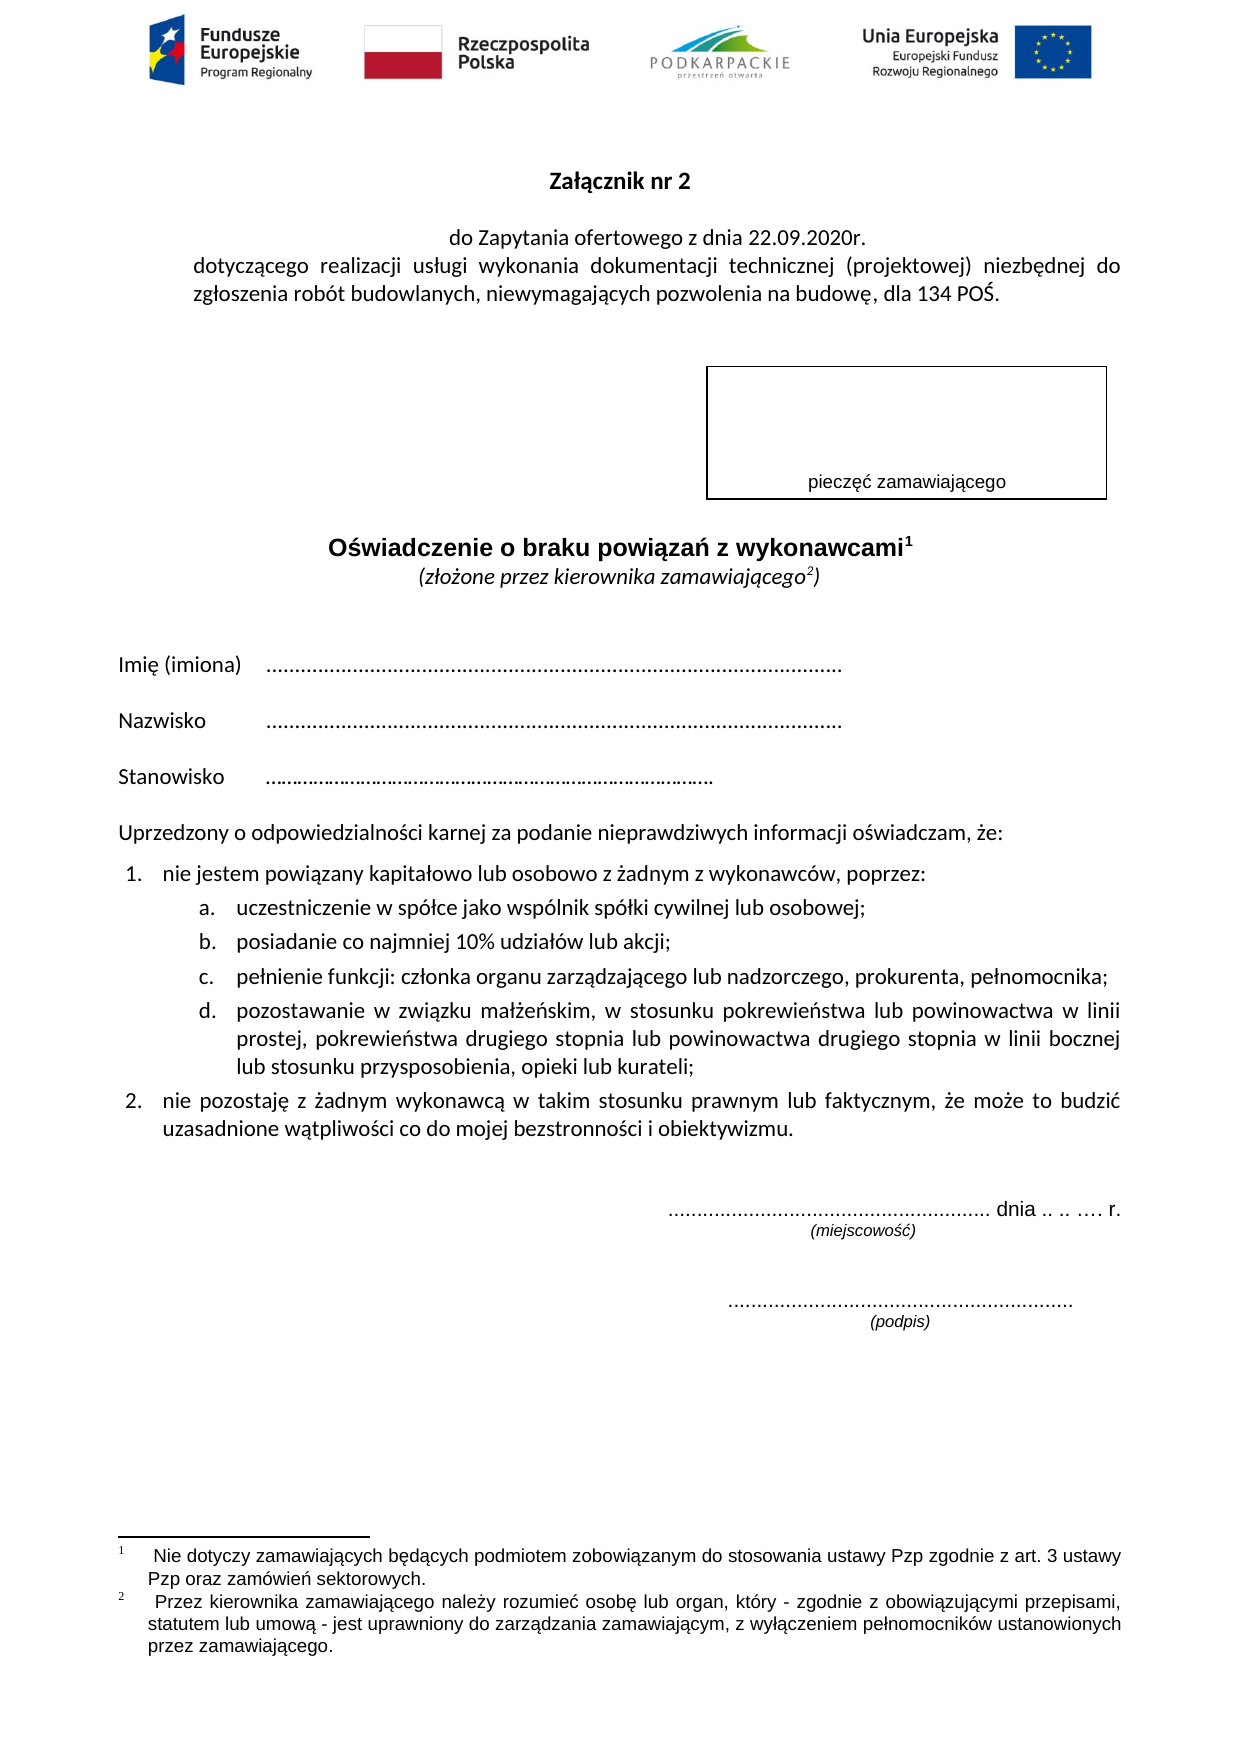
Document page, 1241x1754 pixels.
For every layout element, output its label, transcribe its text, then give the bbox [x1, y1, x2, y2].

text Uprzedzony o odpowiedzialności karnej za podanie nieprawdziwych informacji oświadczam, że: [118, 818, 1122, 846]
text (miejscowość) [605, 1221, 1122, 1240]
text Załącznik nr 2 [118, 165, 1122, 195]
text do Zapytania ofertowego z dnia 22.09.2020r. [193, 223, 1122, 251]
text ........................................................ dnia .. .. …. r. [118, 1197, 1122, 1221]
list posiadanie co najmniej 10% udziałów lub akcji; [199, 927, 1122, 956]
text dotyczącego realizacji usługi wykonania dokumentacji technicznej (projektowej) niezbędnej do zgłoszenia robót budowlanych, niewymagających pozwolenia na budowę, dla 134 POŚ. [193, 251, 1122, 307]
text (podpis) [679, 1312, 1122, 1331]
list pozostawanie w związku małżeńskim, w stosunku pokrewieństwa lub powinowactwa w linii prostej, pokrewieństwa drugiego stopnia lub powinowactwa drugiego stopnia w linii bocznej lub stosunku przysposobienia, opieki lub kurateli; [199, 996, 1122, 1080]
list nie jestem powiązany kapitałowo lub osobowo z żadnym z wykonawców, poprzez: [125, 859, 1122, 887]
text Stanowisko …………………………………………………………………………. [118, 762, 1122, 790]
text (złożone przez kierownika zamawiającego) [118, 562, 1122, 590]
text Imię (imiona) .................................................................................................... [118, 650, 1122, 678]
list pełnienie funkcji: członka organu zarządzającego lub nadzorczego, prokurenta, pełnomocnika; [199, 962, 1122, 990]
text ............................................................ [679, 1288, 1122, 1312]
picture [149, 14, 1092, 85]
list uczestniczenie w spółce jako wspólnik spółki cywilnej lub osobowej; [199, 893, 1122, 921]
text Nazwisko .................................................................................................... [118, 706, 1122, 734]
text Oświadczenie o braku powiązań z wykonawcami [118, 533, 1122, 562]
list nie pozostaję z żadnym wykonawcą w takim stosunku prawnym lub faktycznym, że może to budzić uzasadnione wątpliwości co do mojej bezstronności i obiektywizmu. [125, 1086, 1122, 1142]
